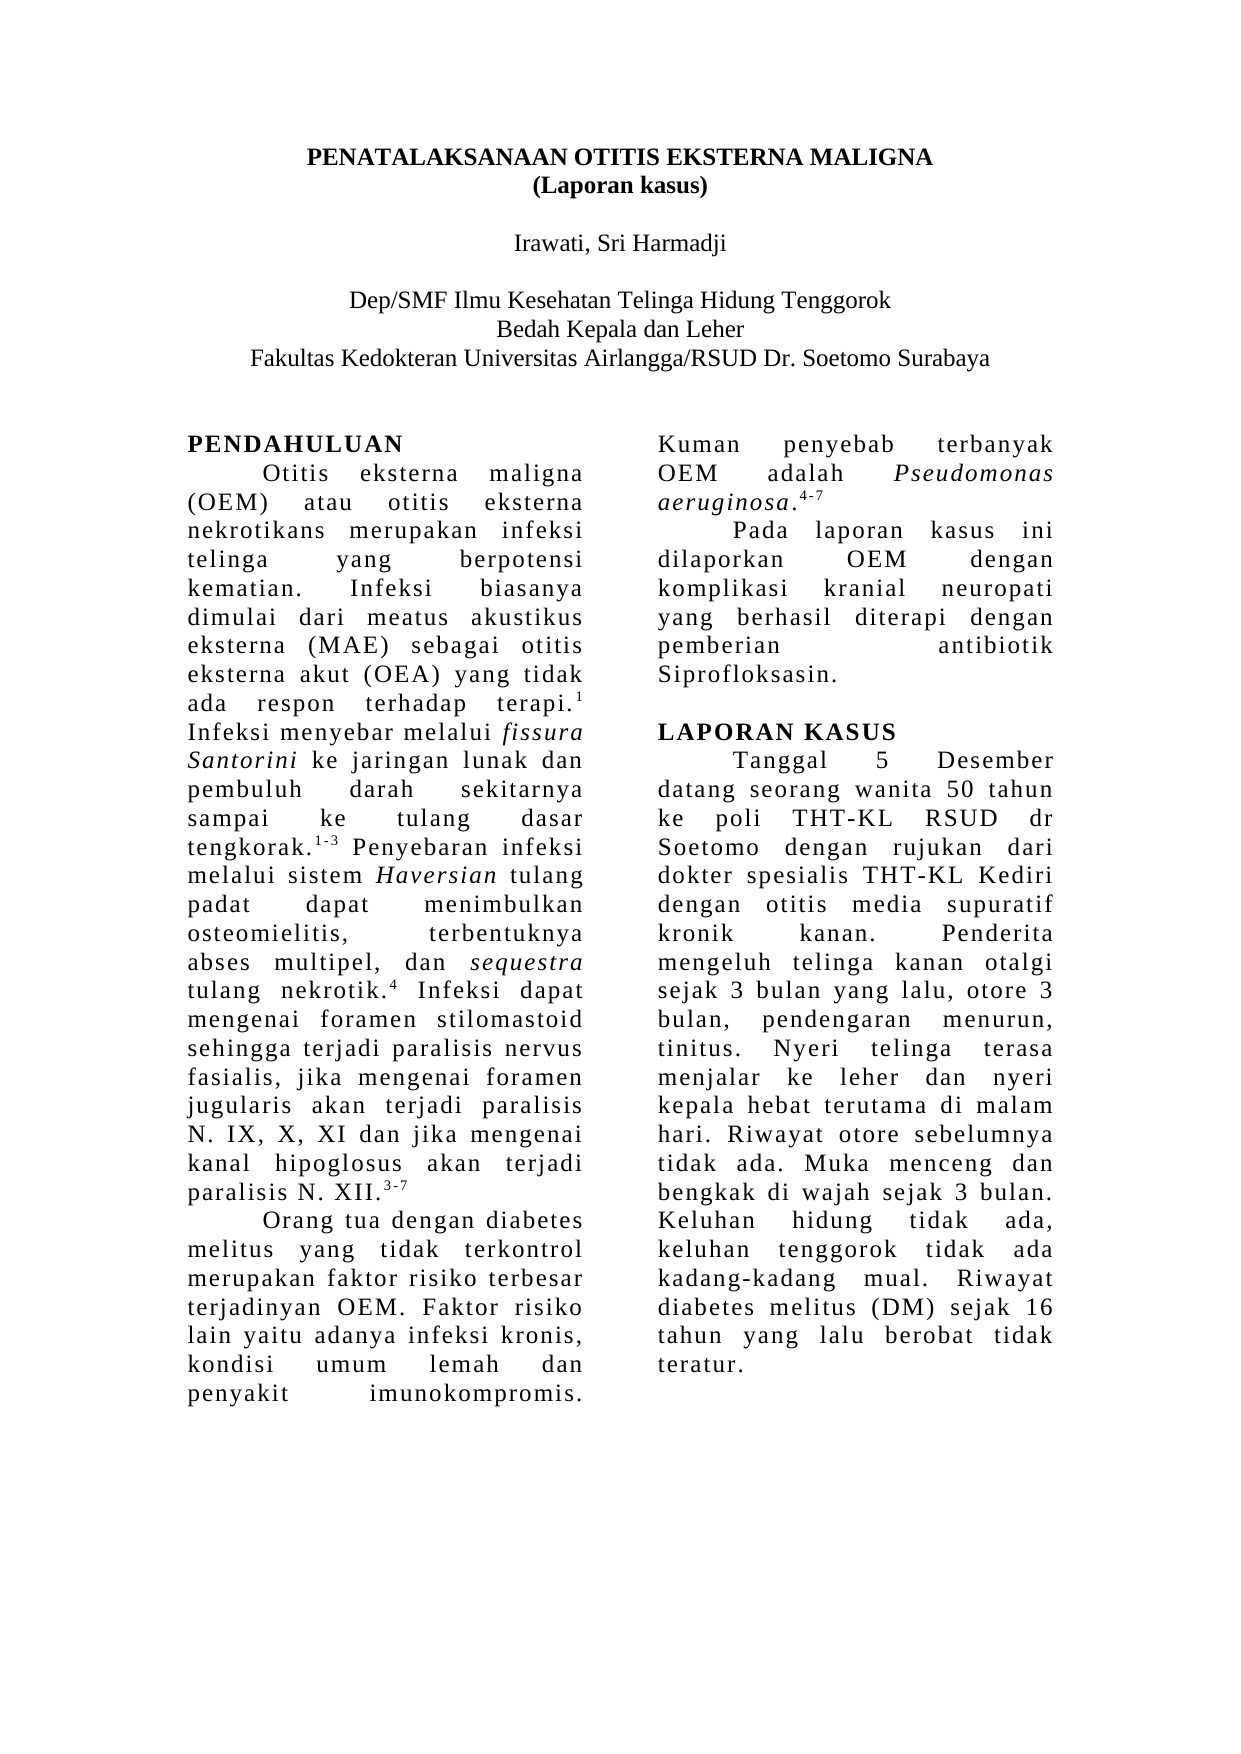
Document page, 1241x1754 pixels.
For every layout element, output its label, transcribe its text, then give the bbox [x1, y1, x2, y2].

text Fakultas Kedokteran Universitas Airlangga/RSUD Dr. Soetomo Surabaya [187, 343, 1053, 372]
text Tanggal 5 Desember datang seorang wanita 50 tahun ke poli THT-KL RSUD dr Soetomo dengan rujukan dari dokter spesialis THT-KL Kediri dengan otitis media supuratif kronik kanan. Penderita mengeluh telinga kanan otalgi sejak 3 bulan yang lalu, otore 3 bulan, pendengaran menurun, tinitus. Nyeri telinga terasa menjalar ke leher dan nyeri kepala hebat terutama di malam hari. Riwayat otore sebelumnya tidak ada. Muka menceng dan bengkak di wajah sejak 3 bulan. Keluhan hidung tidak ada, keluhan tenggorok tidak ada kadang-kadang mual. Riwayat diabetes melitus (DM) sejak 16 tahun yang lalu berobat tidak teratur. [658, 746, 1053, 1378]
text PENATALAKSANAAN OTITIS EKSTERNA MALIGNA [187, 142, 1053, 171]
text PENDAHULUAN [187, 429, 583, 458]
text (Laporan kasus) [187, 171, 1053, 199]
text Otitis eksterna maligna (OEM) atau otitis eksterna nekrotikans merupakan infeksi telinga yang berpotensi kematian. Infeksi biasanya dimulai dari meatus akustikus eksterna (MAE) sebagai otitis eksterna akut (OEA) yang tidak ada respon terhadap terapi.1 Infeksi menyebar melalui fissura Santorini ke jaringan lunak dan pembuluh darah sekitarnya sampai ke tulang dasar tengkorak.1-3 Penyebaran infeksi melalui sistem Haversian tulang padat dapat menimbulkan osteomielitis, terbentuknya abses multipel, dan sequestra tulang nekrotik.4 Infeksi dapat mengenai foramen stilomastoid sehingga terjadi paralisis nervus fasialis, jika mengenai foramen jugularis akan terjadi paralisis N. IX, X, XI dan jika mengenai kanal hipoglosus akan terjadi paralisis N. XII.3-7 [187, 458, 583, 1206]
text Orang tua dengan diabetes melitus yang tidak terkontrol merupakan faktor risiko terbesar terjadinyan OEM. Faktor risiko lain yaitu adanya infeksi kronis, kondisi umum lemah dan penyakit imunokompromis. Kuman penyebab terbanyak OEM adalah Pseudomonas aeruginosa.4-7 [187, 1206, 583, 1407]
text Pada laporan kasus ini dilaporkan OEM dengan komplikasi kranial neuropati yang berhasil diterapi dengan pemberian antibiotik Siprofloksasin. [658, 516, 1053, 688]
text Bedah Kepala dan Leher [187, 314, 1053, 343]
text Dep/SMF Ilmu Kesehatan Telinga Hidung Tenggorok [187, 286, 1053, 314]
text LAPORAN KASUS [658, 717, 1053, 746]
text Irawati, Sri Harmadji [187, 228, 1053, 257]
text Orang tua dengan diabetes melitus yang tidak terkontrol merupakan faktor risiko terbesar terjadinyan OEM. Faktor risiko lain yaitu adanya infeksi kronis, kondisi umum lemah dan penyakit imunokompromis. Kuman penyebab terbanyak OEM adalah Pseudomonas aeruginosa.4-7 [658, 429, 1053, 516]
